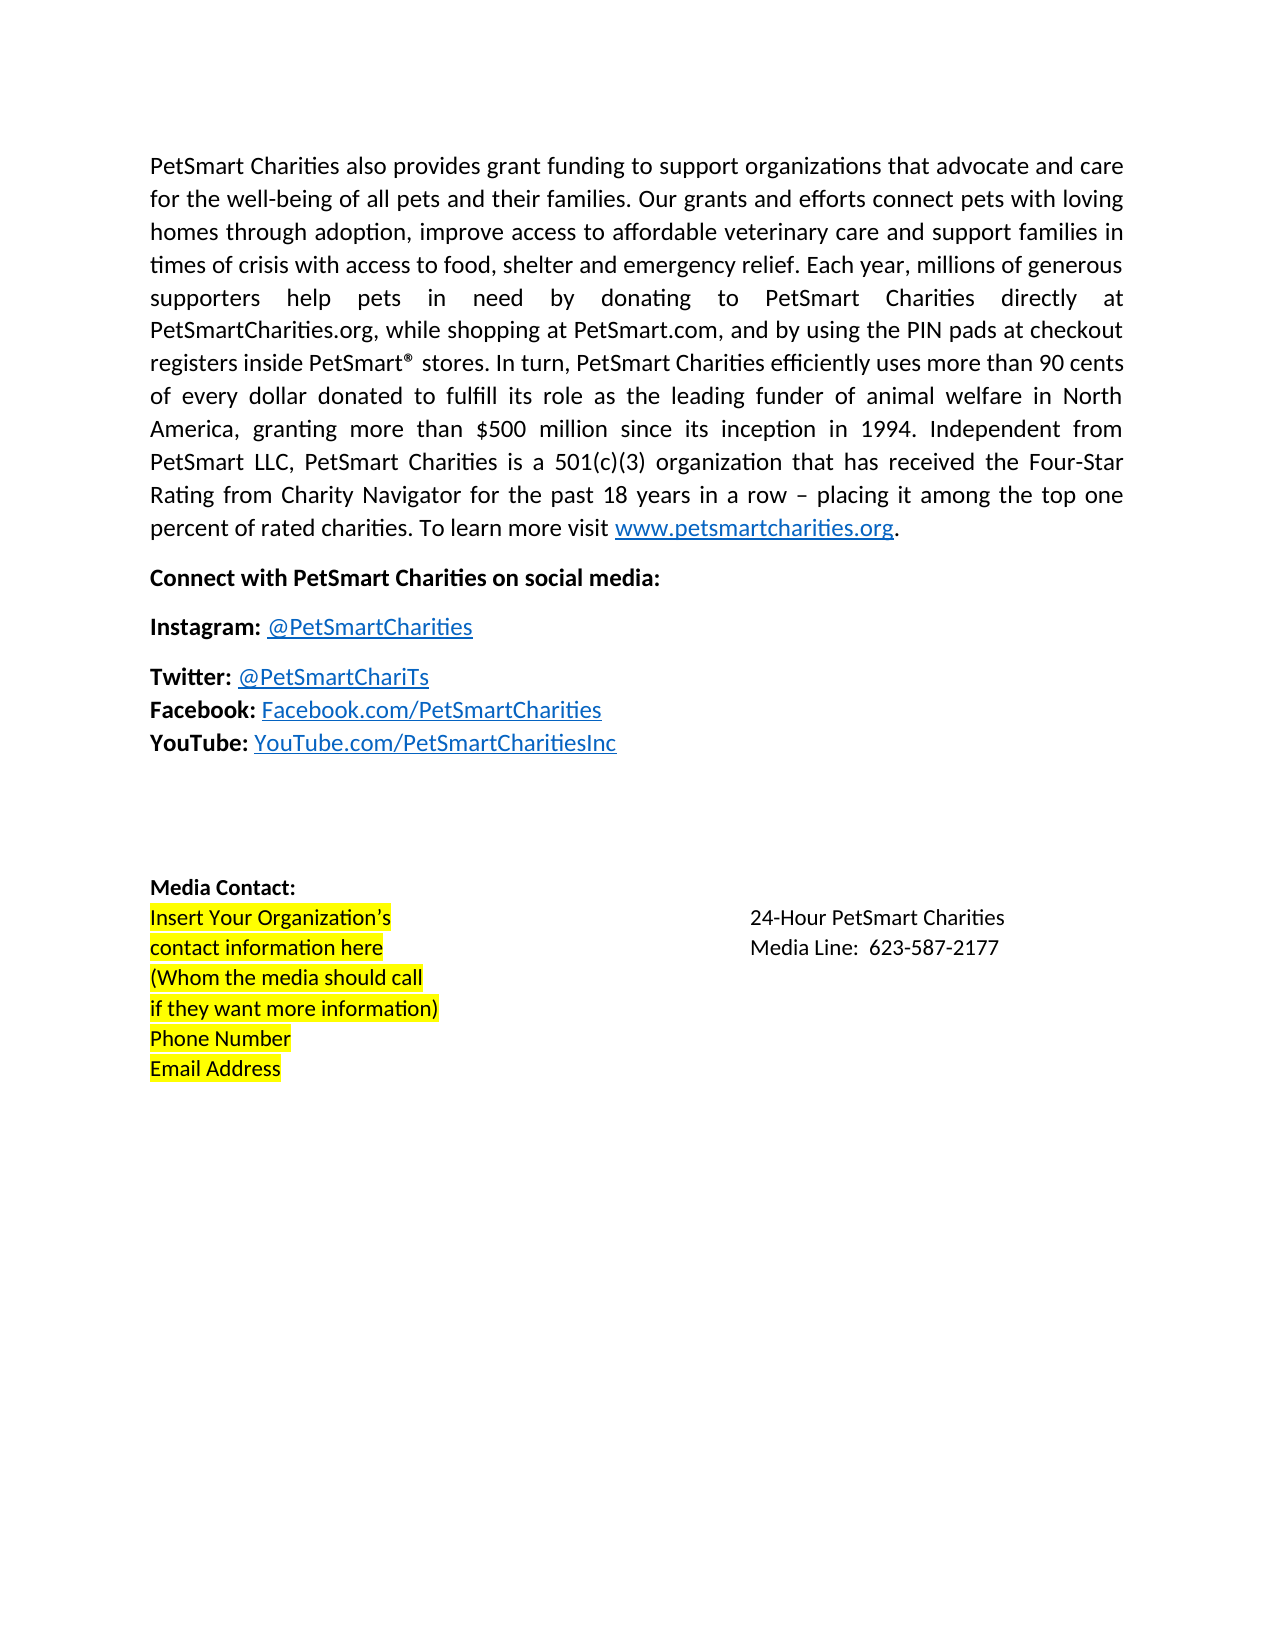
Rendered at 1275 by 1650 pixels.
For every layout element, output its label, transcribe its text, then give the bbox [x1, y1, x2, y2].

text Instagram: @PetSmartCharities [150, 611, 1125, 642]
text Media Contact: Insert Your Organization’s 24-Hour PetSmart Charities contact information here Media Line: 623-587-2177 (Whom the media should call if they want more information) Phone Number Email Address [150, 873, 1125, 1082]
text Connect with PetSmart Charities on social media: [150, 562, 1125, 592]
text Twitter: @PetSmartChariTs Facebook: Facebook.com/PetSmartCharities YouTube: YouTube.com/PetSmartCharitiesInc [150, 661, 1125, 757]
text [150, 150, 1125, 543]
